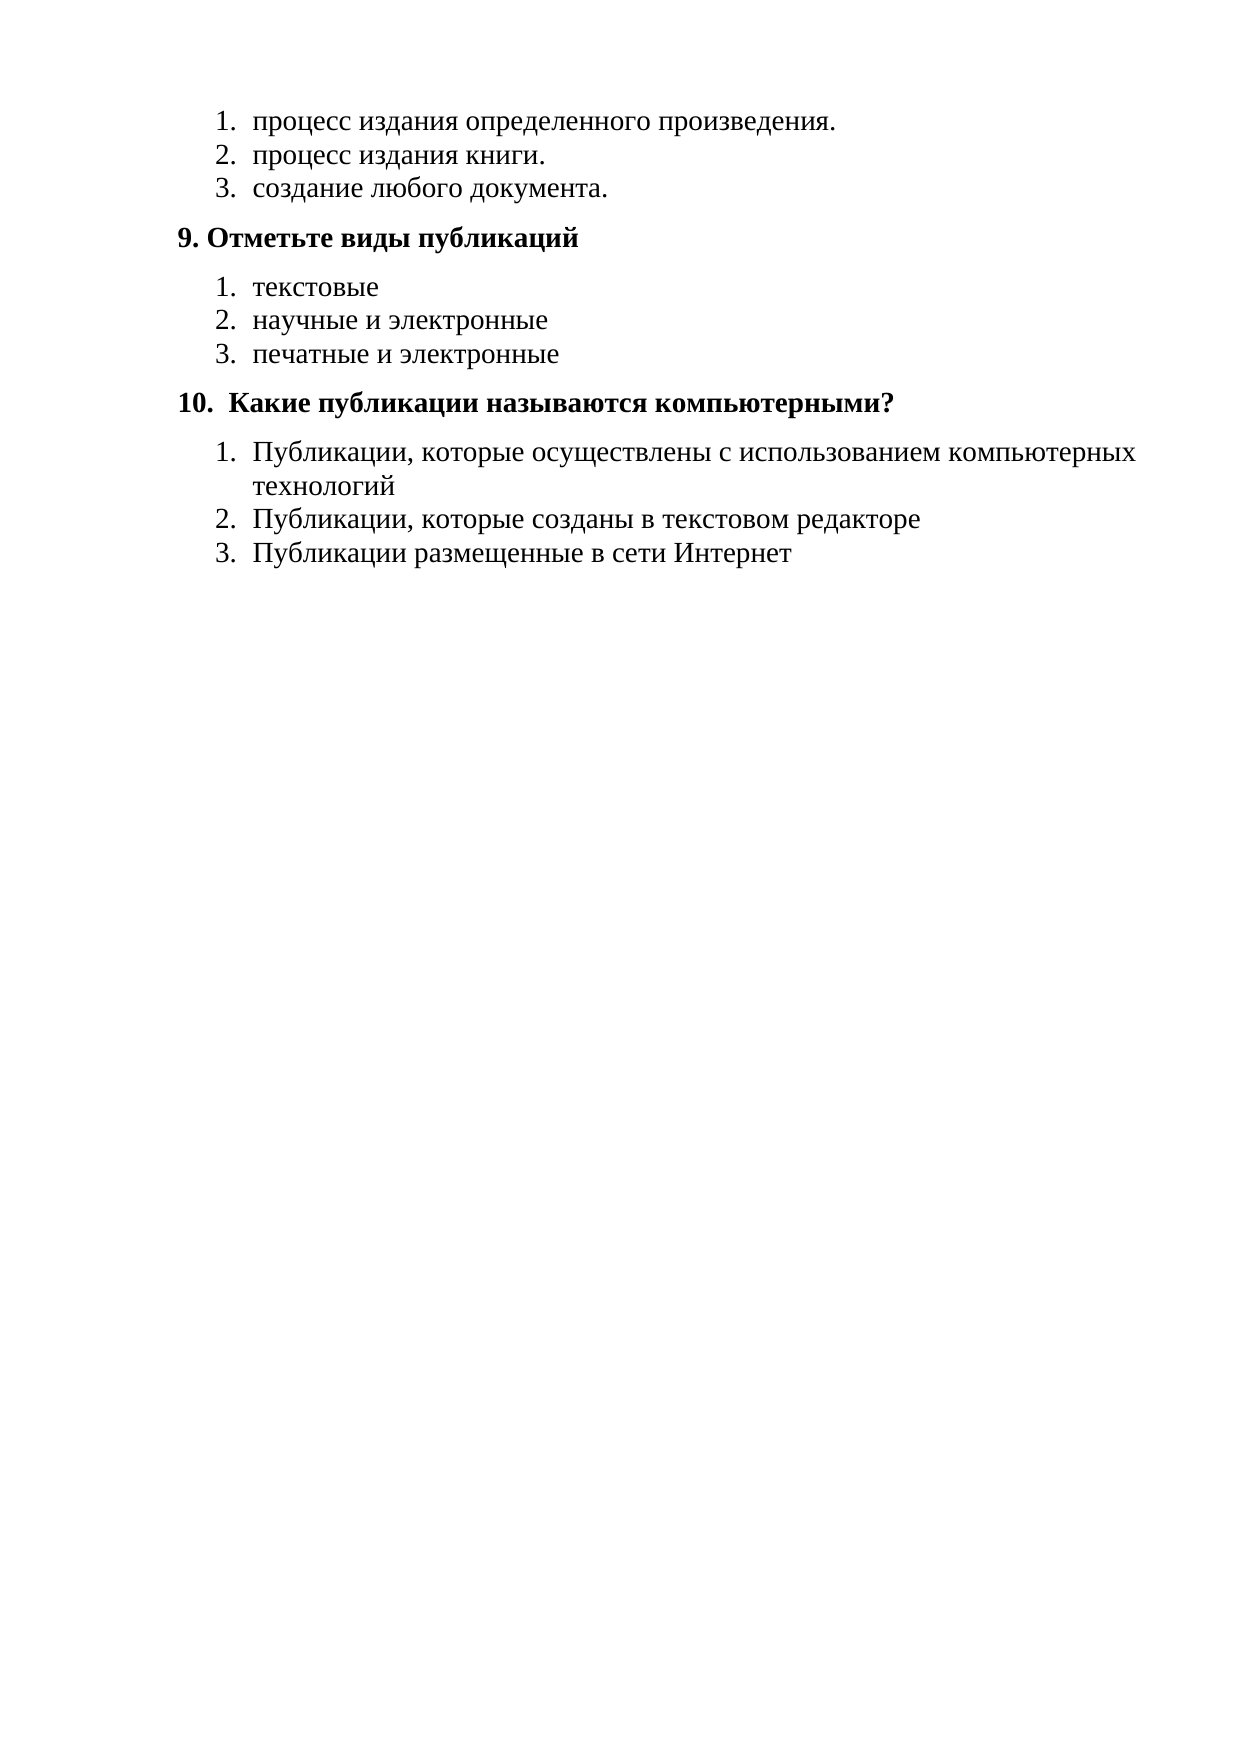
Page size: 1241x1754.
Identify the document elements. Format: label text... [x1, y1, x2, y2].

list Публикации, которые осуществлены с использованием компьютерных технологий [215, 434, 1152, 501]
text 9. Отметьте виды публикаций [177, 220, 1152, 253]
list Публикации размещенные в сети Интернет [215, 535, 1152, 568]
list научные и электронные [215, 302, 1152, 336]
list создание любого документа. [215, 171, 1152, 204]
list печатные и электронные [215, 336, 1152, 369]
list процесс издания книги. [215, 137, 1152, 171]
list процесс издания определенного произведения. [215, 103, 1152, 137]
list Публикации, которые созданы в текстовом редакторе [215, 501, 1152, 535]
list текстовые [215, 269, 1152, 302]
text 10. Какие публикации называются компьютерными? [177, 385, 1152, 419]
